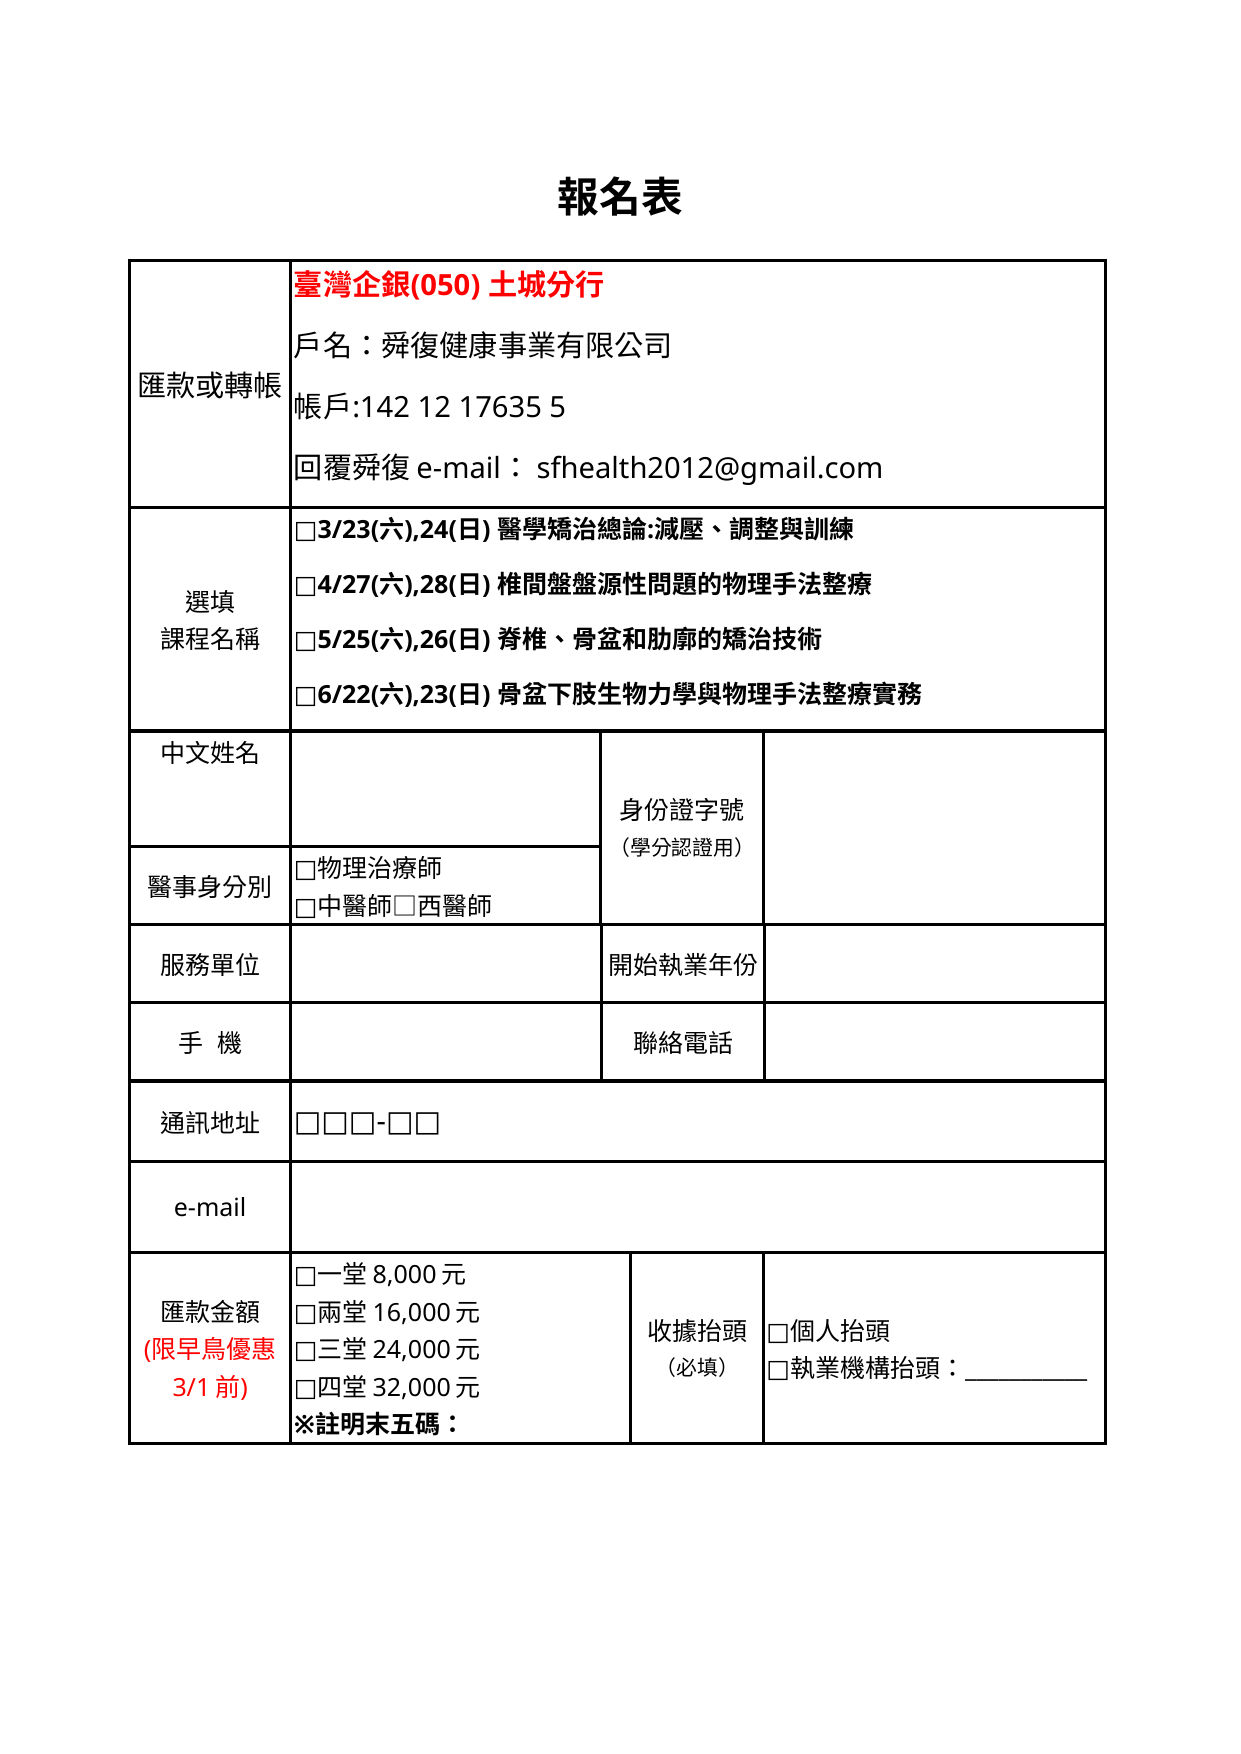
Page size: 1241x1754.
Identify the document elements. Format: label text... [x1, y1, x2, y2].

table_cell 服務單位 [131, 926, 289, 1001]
table_cell 聯絡電話 [603, 1004, 763, 1079]
table_cell [765, 733, 1104, 923]
table_cell 中文姓名 [131, 733, 289, 845]
table_cell □個人抬頭 □執業機構抬頭：___________ [765, 1254, 1104, 1442]
table_cell □3/23(六),24(日) 醫學矯治總論:減壓、調整與訓練 □4/27(六),28(日) 椎間盤盤源性問題的物理手法整療 □5/25(六),26(日) 脊椎、骨盆和肋廓的矯治技術 □6/22(六),23(日) 骨盆下肢生物力學與物理手法整療實務 [292, 509, 1104, 729]
table_header 臺灣企銀(050) 土城分行 戶名：舜復健康事業有限公司 帳戶:142 12 17635 5 回覆舜復e-mail： sfhealth2012@gmail.com [292, 262, 1104, 506]
text 報名表 [187, 164, 1053, 225]
table_cell 開始執業年份 [603, 926, 763, 1001]
table_cell 身份證字號 （學分認證用） [602, 733, 762, 923]
table_cell 選填 課程名稱 [131, 509, 289, 729]
table_cell 手 機 [131, 1004, 289, 1079]
table_cell □一堂8,000元 □兩堂16,000元 □三堂24,000元 □四堂32,000元 ※註明末五碼： [292, 1254, 629, 1442]
table_cell □物理治療師 □中醫師□西醫師 [292, 848, 599, 923]
table_cell [292, 1004, 600, 1079]
table_cell □□□-□□ [292, 1083, 1104, 1160]
table_cell 醫事身分別 [131, 848, 289, 923]
table_header 匯款或轉帳 [131, 262, 289, 506]
table_cell [292, 733, 599, 845]
table_cell [292, 1163, 1104, 1251]
table_cell [766, 1004, 1104, 1079]
table_cell 收據抬頭 （必填） [632, 1254, 762, 1442]
table_cell 匯款金額 (限早鳥優惠3/1前) [131, 1254, 289, 1442]
table_cell [766, 926, 1104, 1001]
table_cell [292, 926, 600, 1001]
table_cell e-mail [131, 1163, 289, 1251]
table_cell 通訊地址 [131, 1083, 289, 1160]
